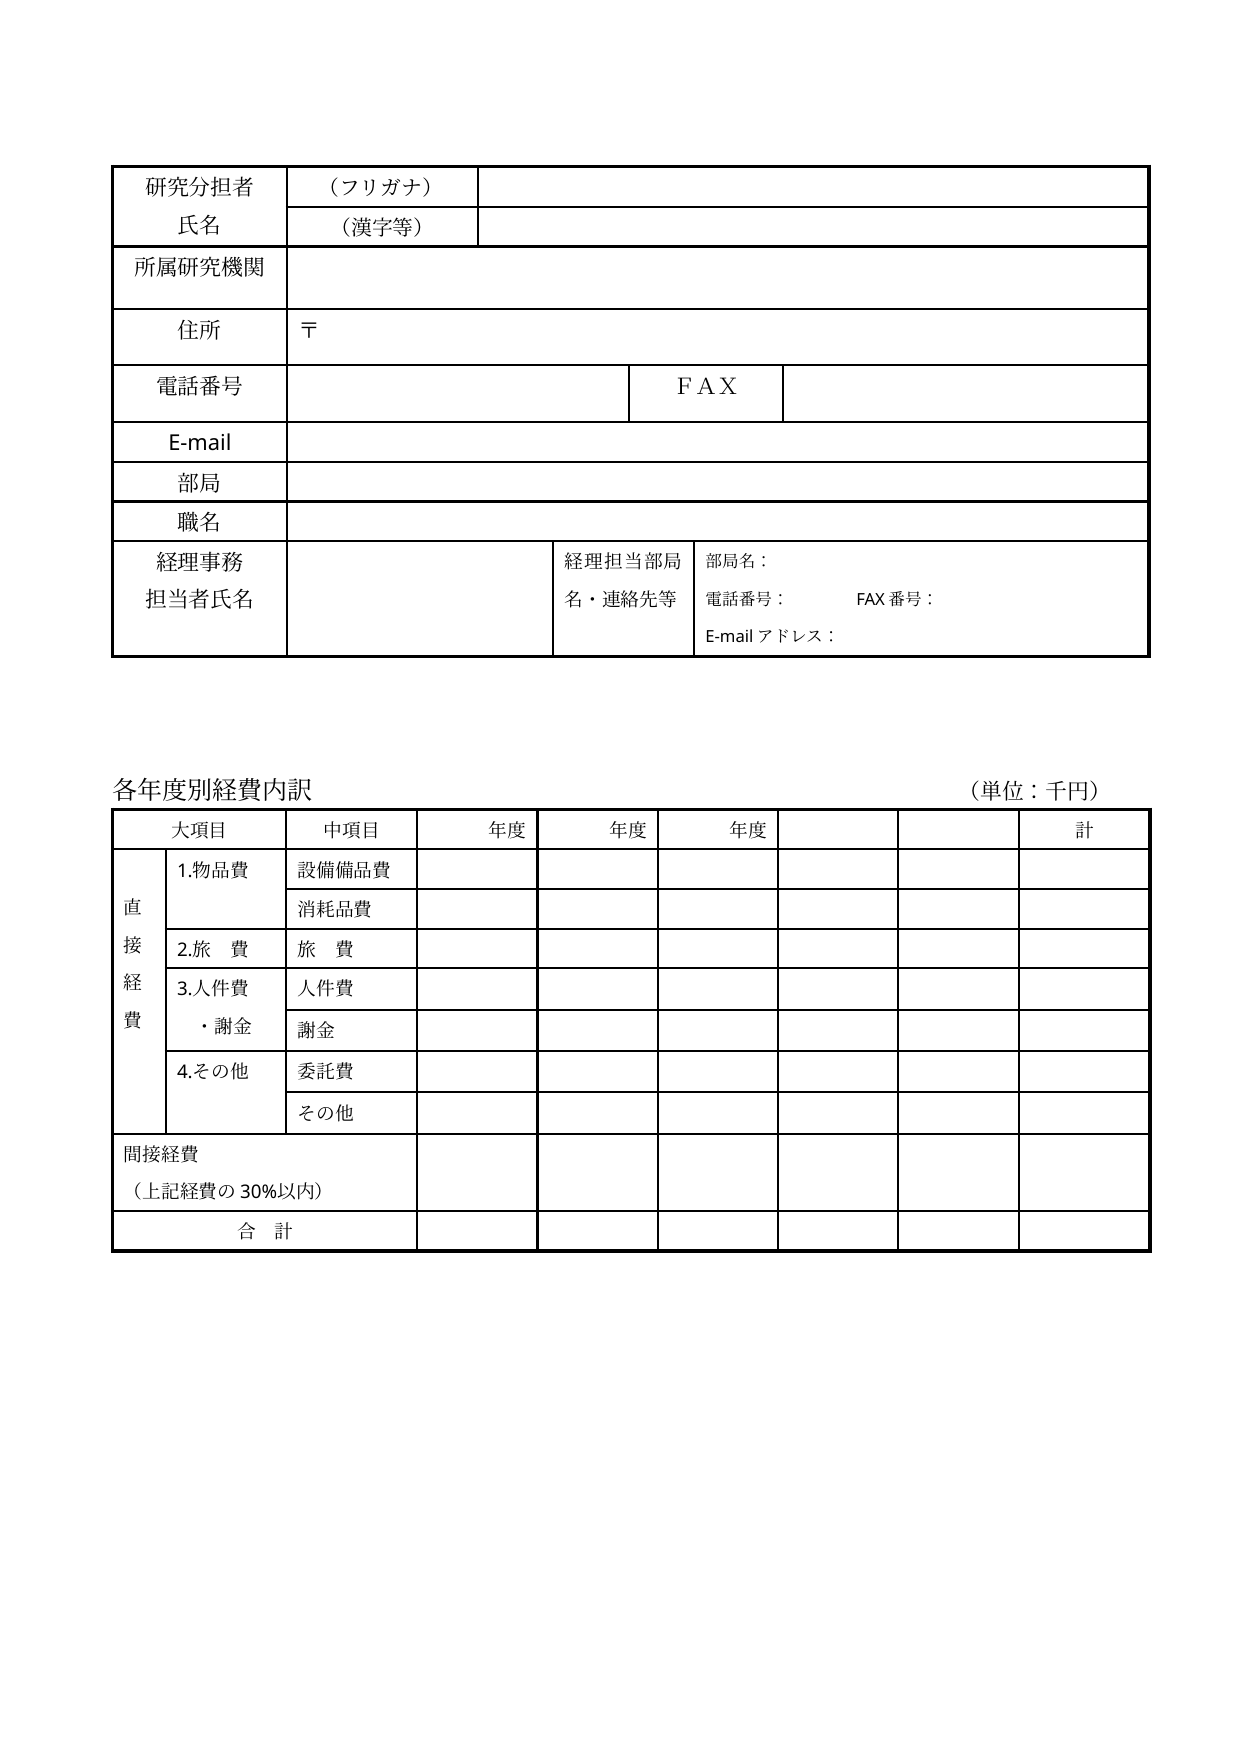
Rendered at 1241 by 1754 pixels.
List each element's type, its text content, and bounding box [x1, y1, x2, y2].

table_cell [899, 969, 1018, 1008]
table_cell [1020, 850, 1148, 888]
table_cell [659, 969, 777, 1008]
table_header 年度 [539, 811, 657, 848]
table_cell [418, 969, 536, 1008]
table_cell 部局名： 電話番号： FAX番号： E-mailアドレス： [695, 542, 1147, 654]
table_cell [418, 1052, 536, 1091]
table_cell [288, 463, 1147, 500]
table_cell [479, 208, 1147, 245]
table_cell [779, 930, 897, 967]
table_cell [899, 1011, 1018, 1050]
table_cell 職名 [114, 503, 286, 540]
table_header 計 [1020, 811, 1148, 848]
table_cell [418, 930, 536, 967]
table_header 中項目 [287, 811, 416, 848]
table_cell 委託費 [287, 1052, 416, 1091]
table_cell [539, 1052, 657, 1091]
table_cell 合 計 [114, 1212, 416, 1249]
table_cell [784, 366, 1147, 421]
table_cell 3.人件費 ・謝金 [167, 969, 285, 1050]
table_cell 1.物品費 [167, 850, 285, 927]
table_cell [539, 1093, 657, 1133]
table_cell [659, 1212, 777, 1249]
table_cell 研究分担者 氏名 [114, 168, 286, 245]
table_cell 4.その他 [167, 1052, 285, 1133]
table_cell [1020, 969, 1148, 1008]
table_cell [539, 1135, 657, 1210]
table_cell [779, 850, 897, 888]
table_header [899, 811, 1018, 848]
table_cell E-mail [114, 423, 286, 461]
table_cell [418, 1212, 536, 1249]
table_cell [659, 850, 777, 888]
table_cell [659, 930, 777, 967]
table_cell [779, 890, 897, 927]
table_cell [539, 1011, 657, 1050]
table_cell [659, 1135, 777, 1210]
table_cell 謝金 [287, 1011, 416, 1050]
table_cell [659, 1052, 777, 1091]
table_cell [659, 1011, 777, 1050]
table_cell 電話番号 [114, 366, 286, 421]
table_cell 経理事務 担当者氏名 [114, 542, 286, 654]
table_cell [899, 1052, 1018, 1091]
table_cell [899, 930, 1018, 967]
table_cell （漢字等） [288, 208, 477, 245]
table_cell [1020, 1212, 1148, 1249]
text 各年度別経費内訳 （単位：千円） [112, 770, 1128, 808]
table_cell [779, 1135, 897, 1210]
table_cell 〒 [288, 310, 1147, 364]
table_cell [659, 1093, 777, 1133]
table_cell [288, 542, 552, 654]
table_cell [539, 850, 657, 888]
table_cell [779, 1011, 897, 1050]
table_cell 旅 費 [287, 930, 416, 967]
table_cell [539, 890, 657, 927]
table_cell 設備備品費 [287, 850, 416, 888]
table_cell 住所 [114, 310, 286, 364]
table_cell [418, 890, 536, 927]
table_cell [288, 423, 1147, 461]
table_cell [288, 248, 1147, 308]
table_cell 所属研究機関 [114, 248, 286, 308]
table_header 大項目 [114, 811, 285, 848]
table_header 年度 [418, 811, 536, 848]
table_cell [899, 850, 1018, 888]
table_cell [779, 1212, 897, 1249]
table_cell [1020, 1093, 1148, 1133]
table_cell [418, 1011, 536, 1050]
table_cell [1020, 890, 1148, 927]
table_cell [288, 503, 1147, 540]
table_cell [418, 850, 536, 888]
table_cell その他 [287, 1093, 416, 1133]
table_cell [659, 890, 777, 927]
table_cell [539, 1212, 657, 1249]
table_cell [539, 930, 657, 967]
table_cell [288, 366, 628, 421]
table_cell [1020, 1011, 1148, 1050]
table_cell 人件費 [287, 969, 416, 1008]
table_cell [779, 1093, 897, 1133]
table_cell [479, 168, 1147, 206]
table_cell [1020, 930, 1148, 967]
table_cell 部局 [114, 463, 286, 500]
table_cell 経理担当部局名・連絡先等 [554, 542, 693, 654]
table_cell [1020, 1052, 1148, 1091]
table_cell [418, 1093, 536, 1133]
table_cell [899, 1212, 1018, 1249]
table_cell 2.旅 費 [167, 930, 285, 967]
table_cell ＦＡＸ [630, 366, 782, 421]
table_cell [418, 1135, 536, 1210]
table_cell [899, 1135, 1018, 1210]
table_header [779, 811, 897, 848]
table_cell （フリガナ） [288, 168, 477, 206]
table_cell 消耗品費 [287, 890, 416, 927]
table_cell [899, 890, 1018, 927]
table_header 年度 [659, 811, 777, 848]
table_cell 間接経費 （上記経費の30%以内） [114, 1135, 416, 1210]
table_cell [539, 969, 657, 1008]
table_cell [899, 1093, 1018, 1133]
table_cell [779, 969, 897, 1008]
table_cell 直 接 経 費 [114, 850, 165, 1133]
table_cell [1020, 1135, 1148, 1210]
table_cell [779, 1052, 897, 1091]
